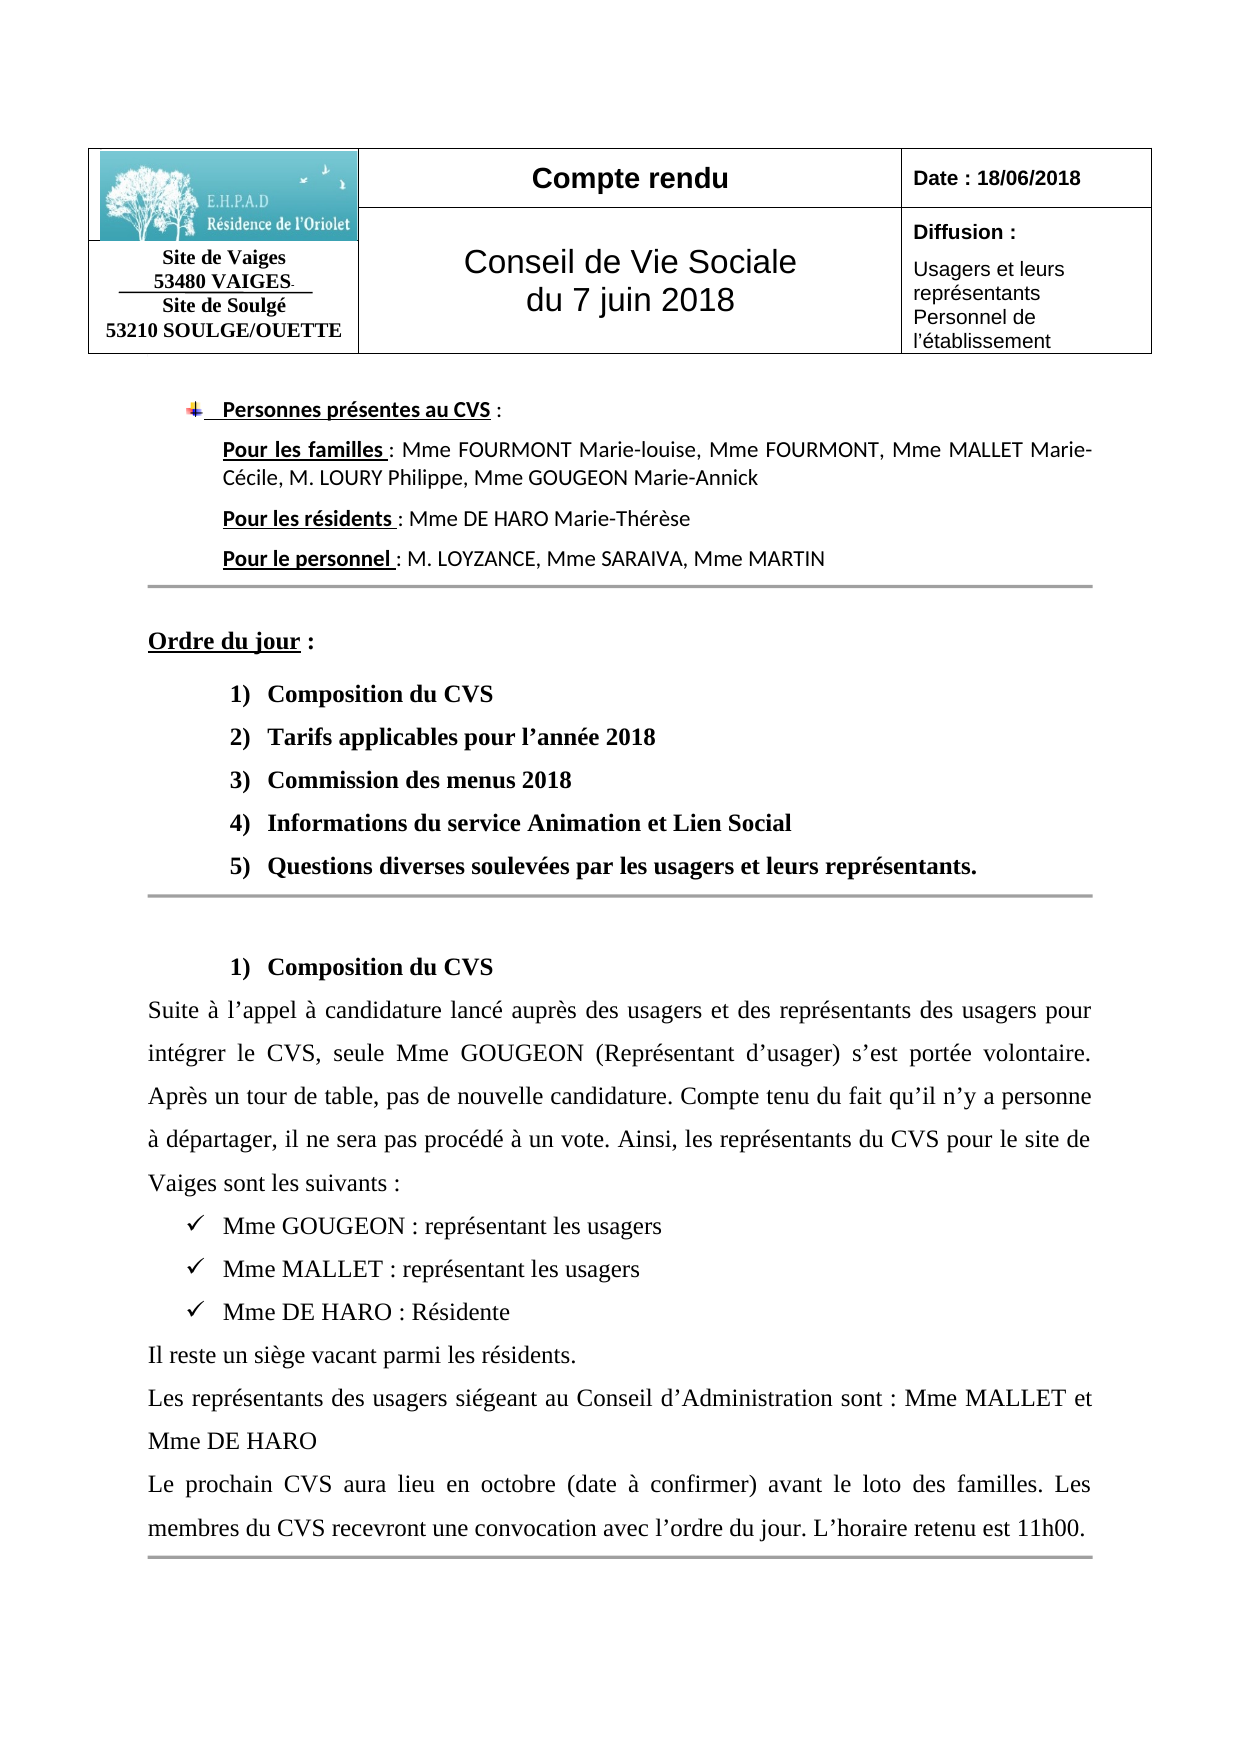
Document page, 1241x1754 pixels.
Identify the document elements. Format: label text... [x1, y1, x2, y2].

picture [186, 400, 203, 417]
list Commission des menus 2018 [229, 765, 1093, 794]
text Ordre du jour : [148, 626, 1093, 655]
table_cell Site de Vaiges 53480 VAIGES- Site de Soulgé 53210 SOULGE/OUETTE [89, 241, 358, 352]
table_header Date : 18/06/2018 [902, 149, 1151, 207]
list Questions diverses soulevées par les usagers et leurs représentants. [229, 851, 1093, 880]
list Composition du CVS [229, 679, 1093, 708]
list Pour les résidents : Mme DE HARO Marie-Thérèse [223, 504, 1093, 532]
list Mme GOUGEON : représentant les usagers [185, 1211, 1093, 1239]
list Personnes présentes au CVS : [185, 395, 1093, 423]
list Pour le personnel : M. LOYZANCE, Mme SARAIVA, Mme MARTIN [223, 544, 1093, 572]
list Mme DE HARO : Résidente [185, 1297, 1093, 1326]
list Mme MALLET : représentant les usagers [185, 1254, 1093, 1283]
text Il reste un siège vacant parmi les résidents. [148, 1340, 1093, 1369]
text Les représentants des usagers siégeant au Conseil d’Administration sont : Mme MALLET et Mme DE HARO [148, 1383, 1093, 1455]
table_header V [89, 149, 358, 240]
list Pour les familles : Mme FOURMONT Marie-louise, Mme FOURMONT, Mme MALLET Marie-Cécile, M. LOURY Philippe, Mme GOUGEON Marie-Annick [223, 435, 1093, 491]
text Suite à l’appel à candidature lancé auprès des usagers et des représentants des usagers pour intégrer le CVS, seule Mme GOUGEON (Représentant d’usager) s’est portée volontaire. Après un tour de table, pas de nouvelle candidature. Compte tenu du fait qu’il n’y a personne à départager, il ne sera pas procédé à un vote. Ainsi, les représentants du CVS pour le site de Vaiges sont les suivants : [148, 995, 1093, 1196]
table_header Compte rendu [359, 149, 901, 207]
picture [100, 151, 358, 241]
text Le prochain CVS aura lieu en octobre (date à confirmer) avant le loto des familles. Les membres du CVS recevront une convocation avec l’ordre du jour. L’horaire retenu est 11h00. [148, 1469, 1093, 1541]
list Tarifs applicables pour l’année 2018 [229, 722, 1093, 751]
list Composition du CVS [229, 952, 1093, 981]
table_cell Conseil de Vie Sociale du 7 juin 2018 [359, 208, 901, 352]
table_cell Diffusion : Usagers et leurs représentants Personnel de l’établissement [902, 208, 1151, 352]
list Informations du service Animation et Lien Social [229, 808, 1093, 837]
